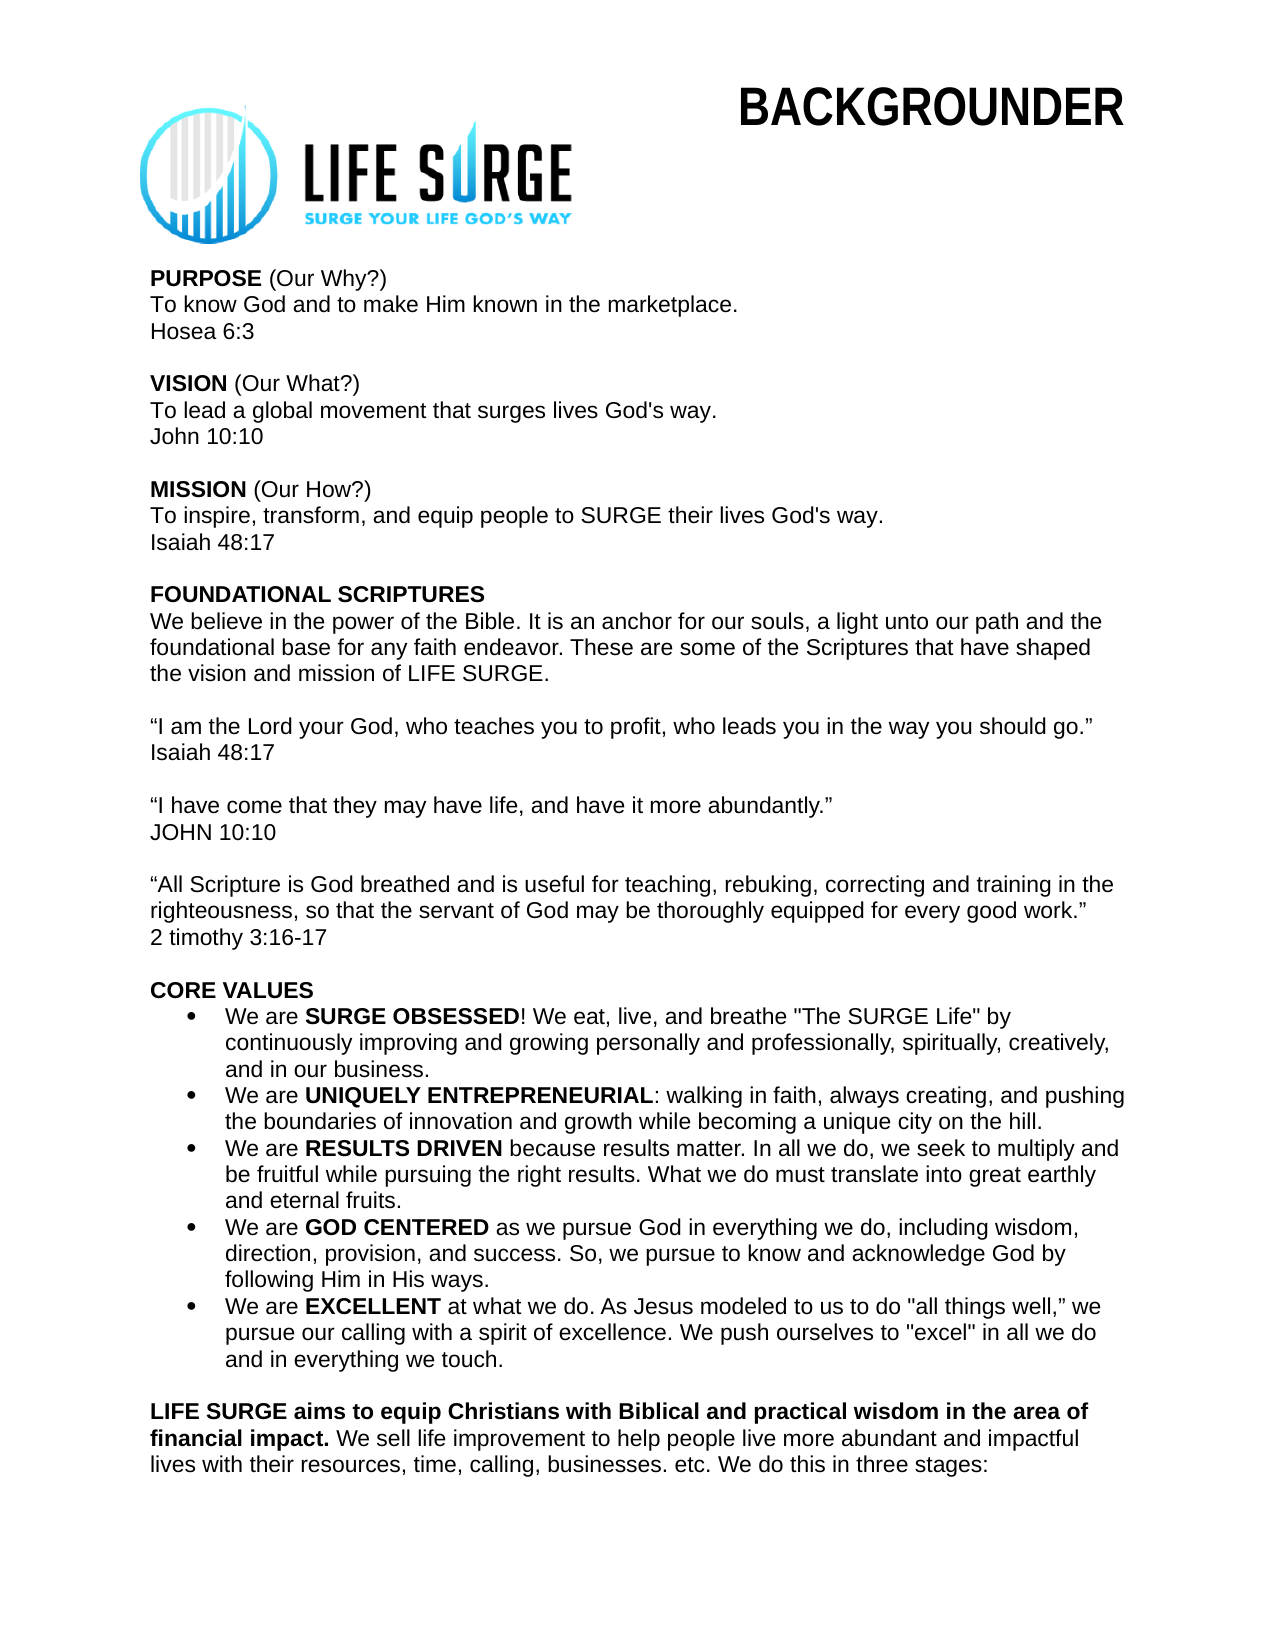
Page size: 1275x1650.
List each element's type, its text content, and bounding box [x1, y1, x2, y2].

list We are UNIQUELY ENTREPRENEURIAL: walking in faith, always creating, and pushing the boundaries of innovation and growth while becoming a unique city on the hill. [187, 1082, 1125, 1135]
list We are EXCELLENT at what we do. As Jesus modeled to us to do "all things well,” we pursue our calling with a spirit of excellence. We push ourselves to "excel" in all we do and in everything we touch. [187, 1293, 1125, 1372]
list We are SURGE OBSESSED! We eat, live, and breathe "The SURGE Life" by continuously improving and growing personally and professionally, spiritually, creatively, and in our business. [187, 1003, 1125, 1082]
text “All Scripture is God breathed and is useful for teaching, rebuking, correcting and training in the righteousness, so that the servant of God may be thoroughly equipped for every good work.” [150, 871, 1125, 924]
text To know God and to make Him known in the marketplace. [150, 291, 1125, 318]
text To lead a global movement that surges lives God's way. [150, 397, 1125, 423]
picture [120, 87, 716, 264]
text John 10:10 [150, 423, 1125, 449]
text CORE VALUES [150, 977, 1125, 1003]
text “I am the Lord your God, who teaches you to profit, who leads you in the way you should go.” [150, 713, 1125, 739]
text FOUNDATIONAL SCRIPTURES [150, 581, 1125, 608]
text VISION (Our What?) [150, 370, 1125, 397]
text Hosea 6:3 [150, 318, 1125, 344]
list We are RESULTS DRIVEN because results matter. In all we do, we seek to multiply and be fruitful while pursuing the right results. What we do must translate into great earthly and eternal fruits. [187, 1135, 1125, 1214]
text We believe in the power of the Bible. It is an anchor for our souls, a light unto our path and the foundational base for any faith endeavor. These are some of the Scriptures that have shaped the vision and mission of LIFE SURGE. [150, 608, 1125, 687]
text JOHN 10:10 [150, 818, 1125, 845]
list We are GOD CENTERED as we pursue God in everything we do, including wisdom, direction, provision, and success. So, we pursue to know and acknowledge God by following Him in His ways. [187, 1214, 1125, 1293]
text “I have come that they may have life, and have it more abundantly.” [150, 792, 1125, 818]
text 2 timothy 3:16-17 [150, 924, 1125, 950]
text Isaiah 48:17 [150, 739, 1125, 766]
text LIFE SURGE aims to equip Christians with Biblical and practical wisdom in the area of financial impact. We sell life improvement to help people live more abundant and impactful lives with their resources, time, calling, businesses. etc. We do this in three stages: [150, 1398, 1125, 1477]
text To inspire, transform, and equip people to SURGE their lives God's way. [150, 502, 1125, 528]
text Isaiah 48:17 [150, 528, 1125, 555]
text PURPOSE (Our Why?) [150, 265, 1125, 291]
text MISSION (Our How?) [150, 476, 1125, 502]
